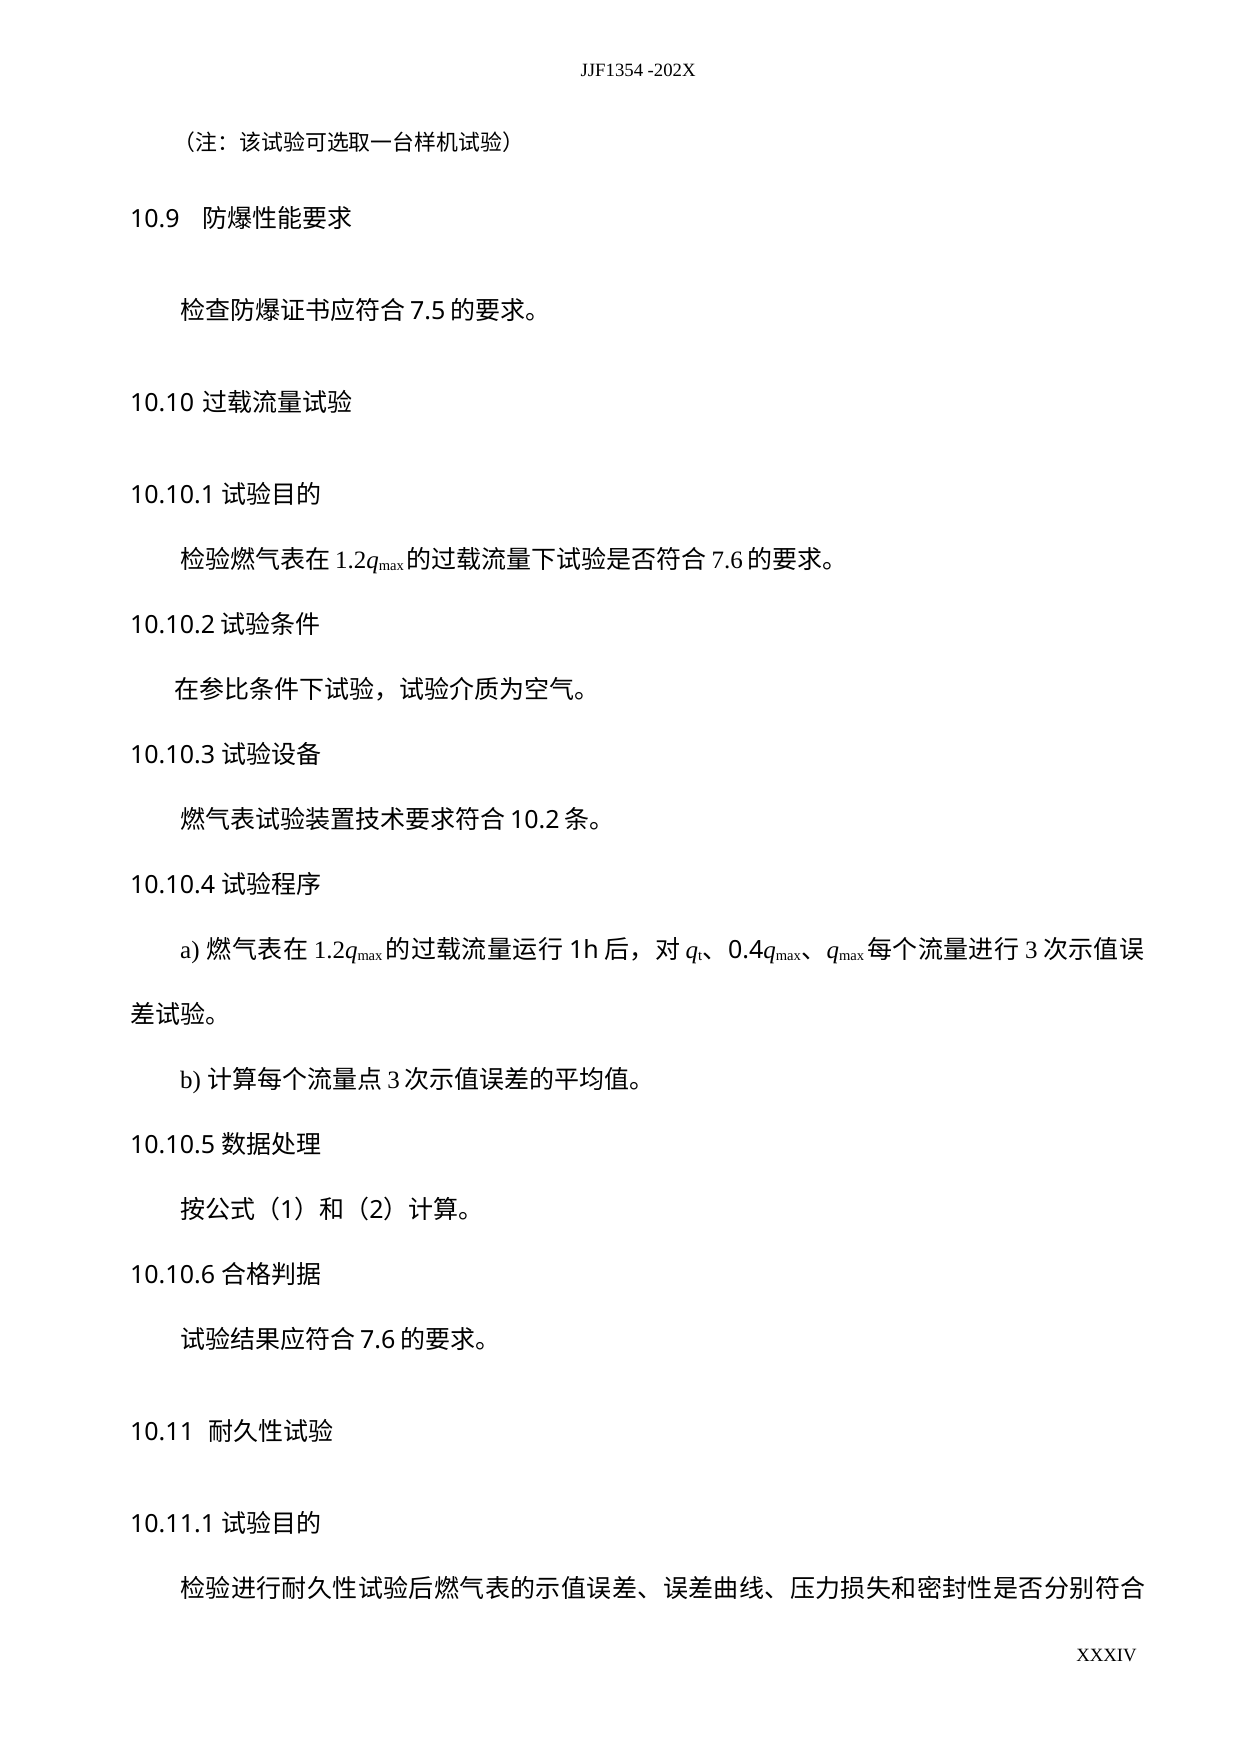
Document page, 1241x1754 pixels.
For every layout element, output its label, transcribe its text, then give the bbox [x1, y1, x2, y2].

subtitle 防爆性能要求 [130, 184, 1146, 249]
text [130, 1554, 1146, 1619]
text （注：该试验可选取一台样机试验） [130, 124, 1146, 157]
text 按公式（1）和（2）计算。 [130, 1175, 1146, 1240]
text 10.10.1 试验目的 [130, 460, 1146, 525]
text 10.10.3 试验设备 [130, 720, 1146, 785]
text 10.10.5 数据处理 [130, 1110, 1146, 1175]
subtitle 耐久性试验 [130, 1397, 1146, 1462]
text a) 燃气表在1.2qmax的过载流量运行1h后，对qt、0.4qmax、qmax每个流量进行3次示值误差试验。 [130, 915, 1146, 1045]
text 10.10.4 试验程序 [130, 850, 1146, 915]
text 燃气表试验装置技术要求符合10.2条。 [130, 785, 1146, 850]
text 检验燃气表在1.2qmax的过载流量下试验是否符合7.6的要求。 [130, 525, 1146, 590]
subtitle 过载流量试验 [130, 368, 1146, 433]
text 在参比条件下试验，试验介质为空气。 [130, 655, 1146, 720]
text 检查防爆证书应符合7.5的要求。 [130, 276, 1146, 341]
text 10.11.1 试验目的 [130, 1489, 1146, 1554]
text 试验结果应符合7.6的要求。 [130, 1305, 1146, 1370]
text 10.10.2试验条件 [130, 590, 1146, 655]
text b) 计算每个流量点3次示值误差的平均值。 [130, 1045, 1146, 1110]
text 10.10.6 合格判据 [130, 1240, 1146, 1305]
